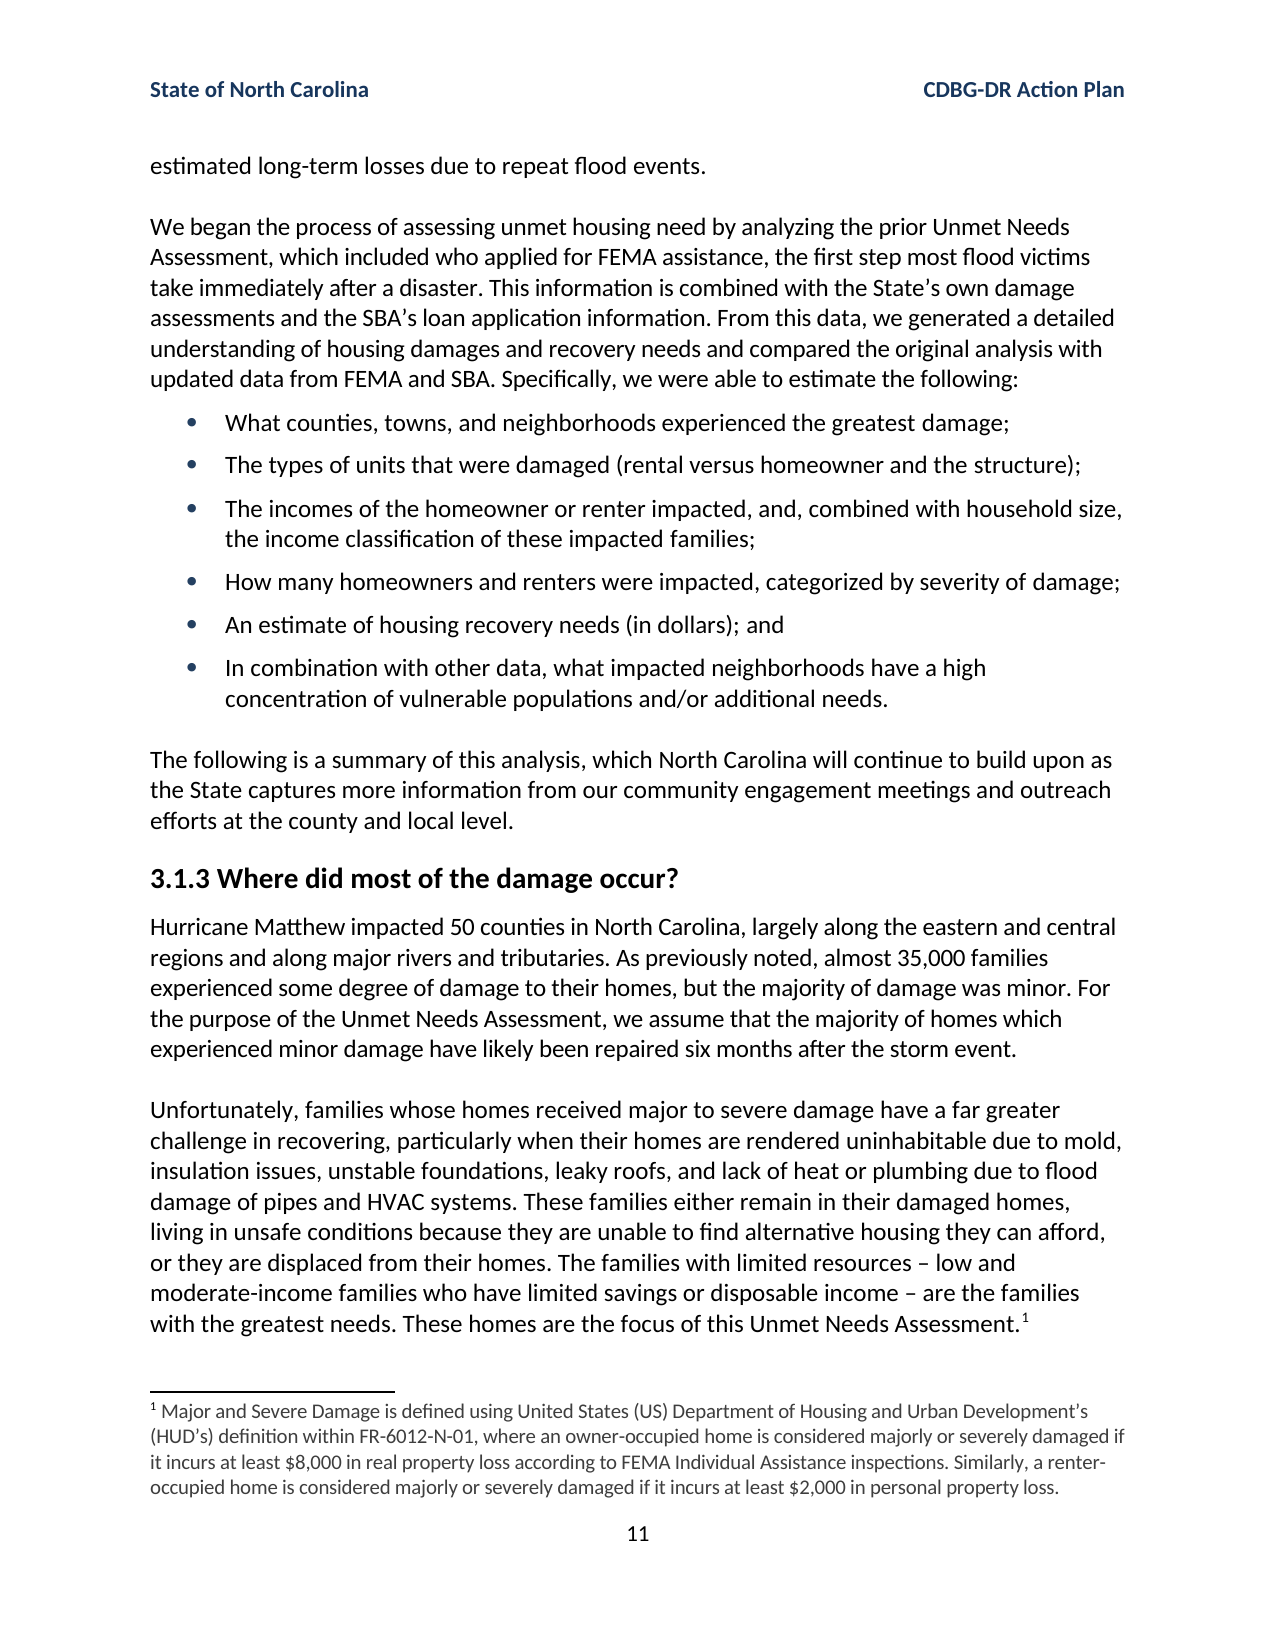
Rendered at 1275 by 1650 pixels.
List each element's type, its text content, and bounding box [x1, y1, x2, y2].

text The types of units that were damaged (rental versus homeowner and the structure); [187, 450, 1125, 480]
text Hurricane Matthew impacted 50 counties in North Carolina, largely along the eastern and central regions and along major rivers and tributaries. As previously noted, almost 35,000 families experienced some degree of damage to their homes, but the majority of damage was minor. For the purpose of the Unmet Needs Assessment, we assume that the majority of homes which experienced minor damage have likely been repaired six months after the storm event. [150, 911, 1125, 1064]
text The following is a summary of this analysis, which North Carolina will continue to build upon as the State captures more information from our community engagement meetings and outreach efforts at the county and local level. [150, 744, 1125, 835]
text An estimate of housing recovery needs (in dollars); and [187, 609, 1125, 640]
text How many homeowners and renters were impacted, categorized by severity of damage; [187, 566, 1125, 597]
subtitle Where did most of the damage occur? [150, 860, 1125, 896]
text What counties, towns, and neighborhoods experienced the greatest damage; [187, 407, 1125, 437]
text Unfortunately, families whose homes received major to severe damage have a far greater challenge in recovering, particularly when their homes are rendered uninhabitable due to mold, insulation issues, unstable foundations, leaky roofs, and lack of heat or plumbing due to flood damage of pipes and HVAC systems. These families either remain in their damaged homes, living in unsafe conditions because they are unable to find alternative housing they can afford, or they are displaced from their homes. The families with limited resources – low and moderate-income families who have limited savings or disposable income – are the families with the greatest needs. These homes are the focus of this Unmet Needs Assessment. [150, 1094, 1125, 1339]
text In combination with other data, what impacted neighborhoods have a high concentration of vulnerable populations and/or additional needs. [187, 652, 1125, 713]
text The incomes of the homeowner or renter impacted, and, combined with household size, the income classification of these impacted families; [187, 493, 1125, 554]
text We began the process of assessing unmet housing need by analyzing the prior Unmet Needs Assessment, which included who applied for FEMA assistance, the first step most flood victims take immediately after a disaster. This information is combined with the State’s own damage assessments and the SBA’s loan application information. From this data, we generated a detailed understanding of housing damages and recovery needs and compared the original analysis with updated data from FEMA and SBA. Specifically, we were able to estimate the following: [150, 211, 1125, 394]
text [150, 150, 1125, 181]
